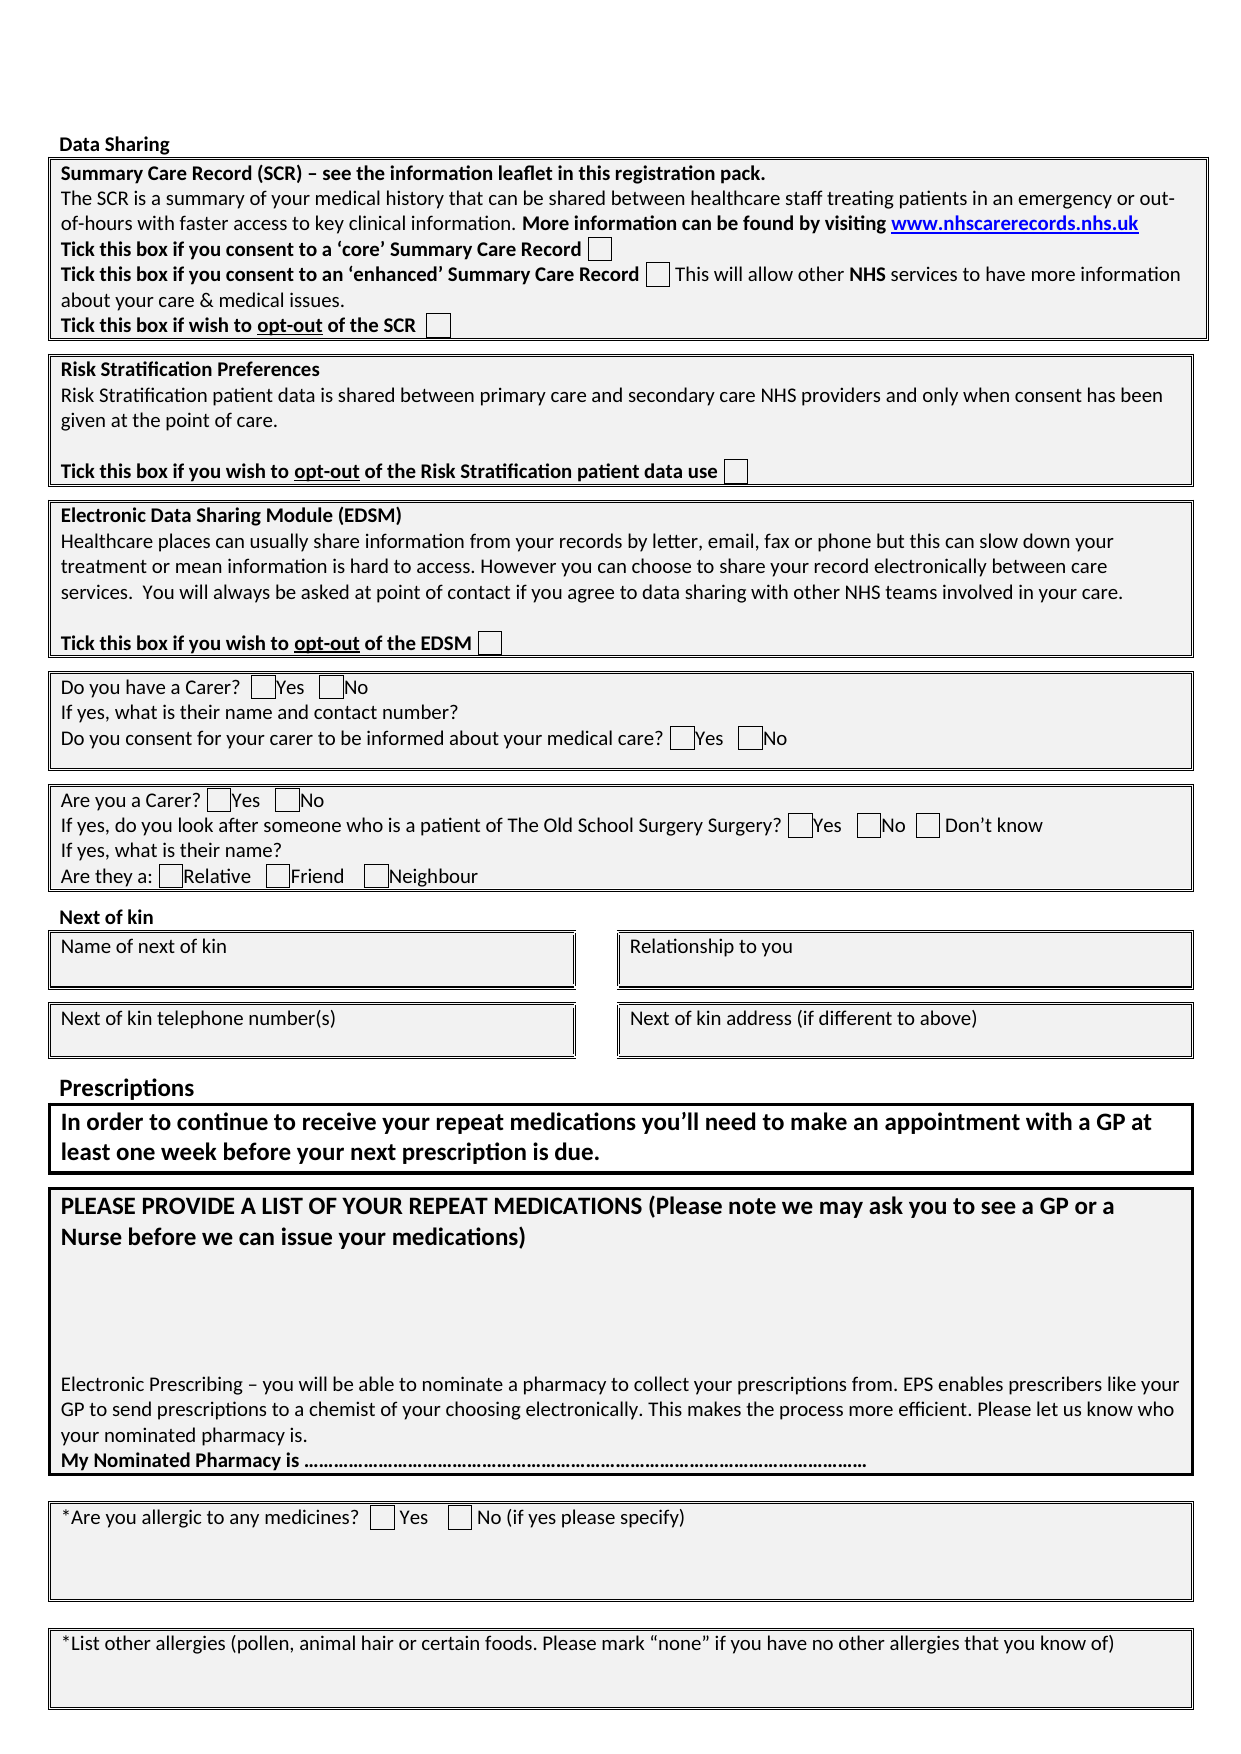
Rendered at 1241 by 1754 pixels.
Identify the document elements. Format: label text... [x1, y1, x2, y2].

text Prescriptions [59, 1072, 1181, 1103]
table_header [574, 930, 618, 986]
table_header Are you a Carer? Yes No If yes, do you look after someone who is a patient of The Old School Surgery Surgery? Yes No Don’t know If yes, what is their name? Are they a: Relative Friend Neighbour [51, 787, 1191, 888]
table_header Next of kin address (if different to above) [619, 1005, 1191, 1056]
table_header Do you have a Carer? Yes No If yes, what is their name and contact number? Do you consent for your carer to be informed about your medical care? Yes No [51, 674, 1191, 768]
table_header Risk Stratification Preferences Risk Stratification patient data is shared between primary care and secondary care NHS providers and only when consent has been given at the point of care. Tick this box if you wish to opt-out of the Risk Stratification patient data use [51, 357, 1191, 484]
table_header Name of next of kin [51, 933, 574, 986]
table_header *Are you allergic to any medicines? Yes No (if yes please specify) [51, 1504, 1191, 1599]
table_header Next of kin telephone number(s) [51, 1005, 574, 1056]
text Next of kin [59, 904, 1181, 930]
table_header In order to continue to receive your repeat medications you’ll need to make an appointment with a GP at least one week before your next prescription is due. [51, 1106, 1191, 1171]
table_header Relationship to you [618, 933, 1191, 986]
text Data Sharing [59, 131, 1181, 157]
table_header PLEASE PROVIDE A LIST OF YOUR REPEAT MEDICATIONS (Please note we may ask you to see a GP or a Nurse before we can issue your medications) Electronic Prescribing – you will be able to nominate a pharmacy to collect your prescriptions from. EPS enables prescribers like your GP to send prescriptions to a chemist of your choosing electronically. This makes the process more efficient. Please let us know who your nominated pharmacy is. My Nominated Pharmacy is …………………………………………………………………………………………………… [51, 1190, 1191, 1473]
table_header Electronic Data Sharing Module (EDSM) Healthcare places can usually share information from your records by letter, email, fax or phone but this can slow down your treatment or mean information is hard to access. However you can choose to share your record electronically between care services. You will always be asked at point of contact if you agree to data sharing with other NHS teams involved in your care. Tick this box if you wish to opt-out of the EDSM [51, 503, 1191, 655]
table_header Summary Care Record (SCR) – see the information leaflet in this registration pack. The SCR is a summary of your medical history that can be shared between healthcare staff treating patients in an emergency or out-of-hours with faster access to key clinical information. More information can be found by visiting www.nhscarerecords.nhs.uk Tick this box if you consent to a ‘core’ Summary Care Record Tick this box if you consent to an ‘enhanced’ Summary Care Record This will allow other NHS services to have more information about your care & medical issues. Tick this box if wish to opt-out of the SCR [51, 160, 1206, 338]
table_header *List other allergies (pollen, animal hair or certain foods. Please mark “none” if you have no other allergies that you know of) [51, 1631, 1191, 1707]
table_header [574, 1002, 618, 1056]
